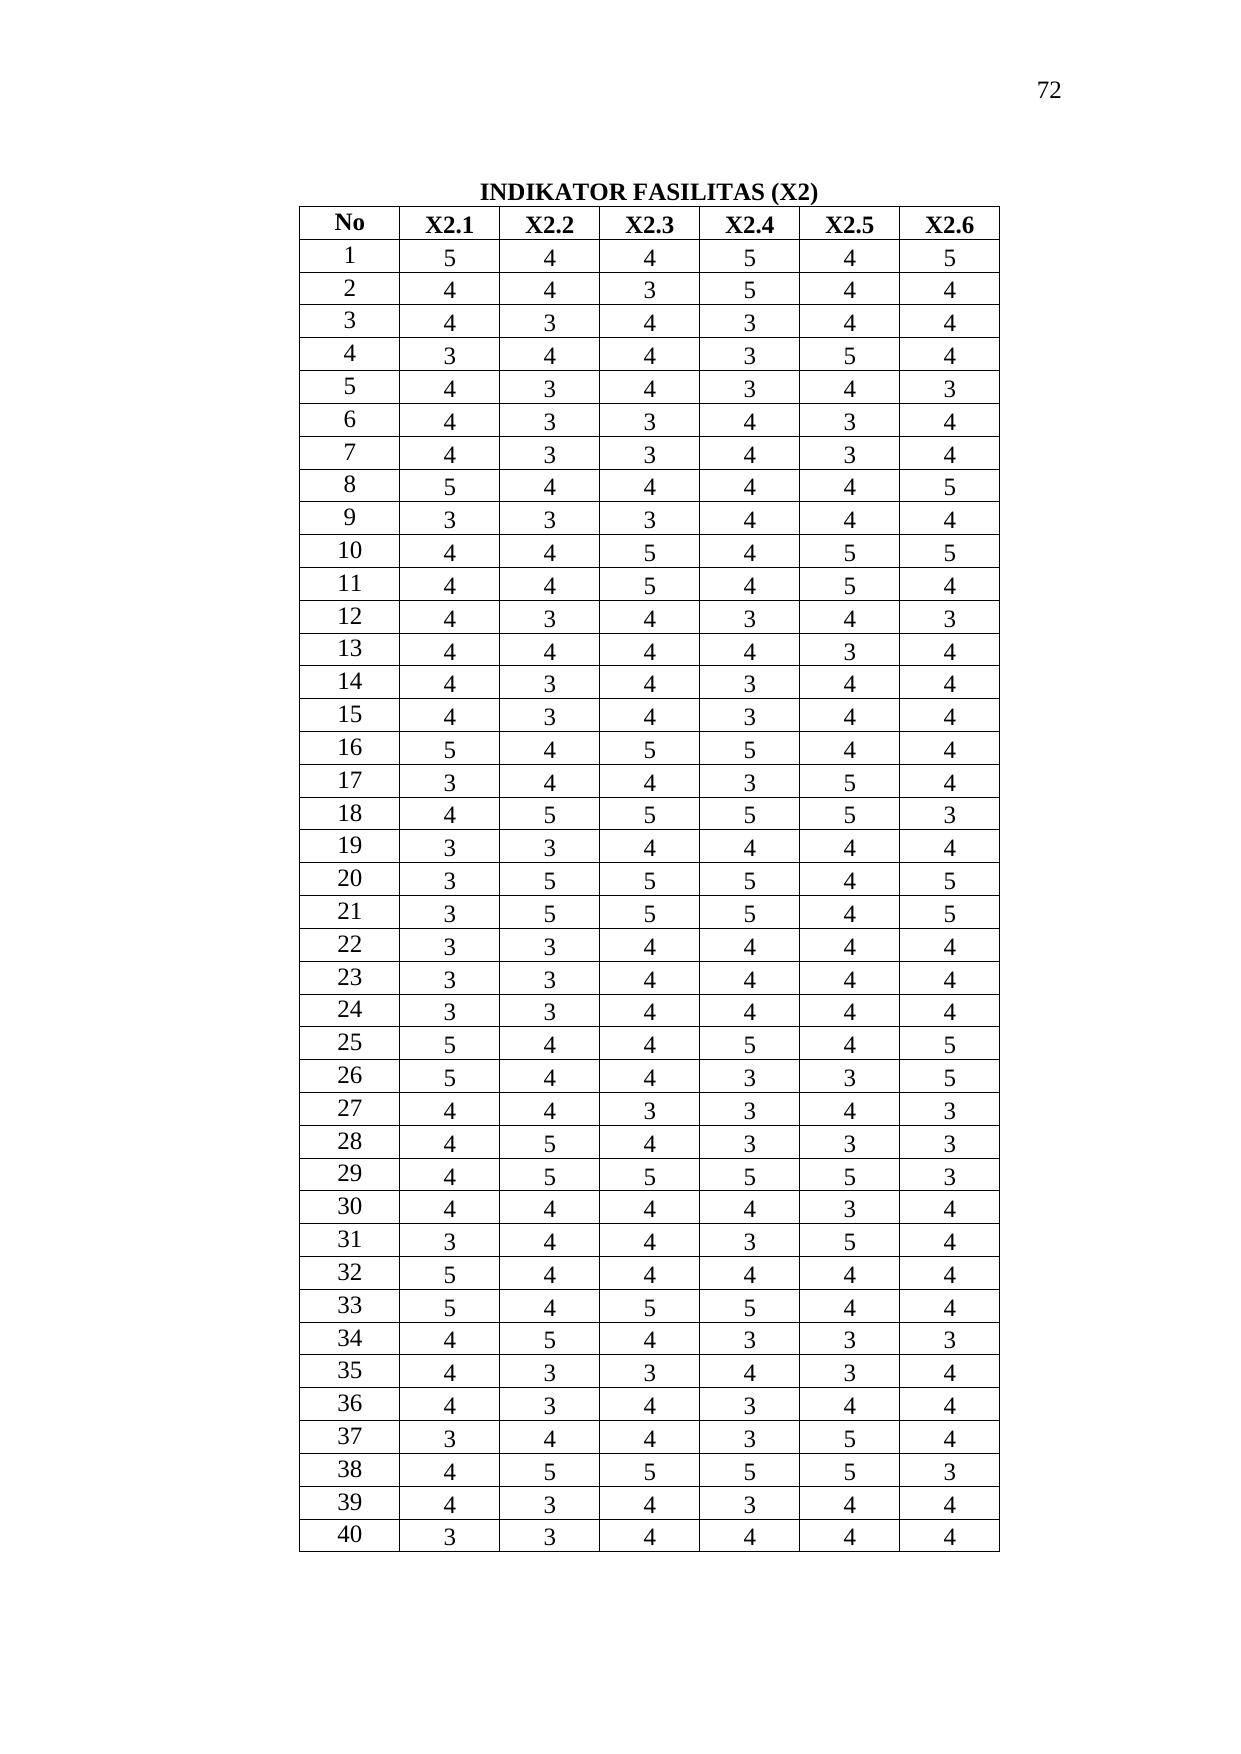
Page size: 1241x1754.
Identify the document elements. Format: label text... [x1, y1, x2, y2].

table_cell 3 [400, 1421, 499, 1453]
table_cell 3 [500, 437, 599, 468]
table_cell 5 [800, 765, 899, 797]
table_cell 4 [800, 502, 899, 534]
table_cell 4 [600, 1257, 699, 1289]
table_cell 36 [300, 1388, 399, 1420]
table_cell 4 [500, 338, 599, 370]
table_cell 4 [900, 1388, 999, 1420]
table_cell 27 [300, 1093, 399, 1125]
table_cell 4 [400, 1159, 499, 1190]
table_cell 4 [600, 1126, 699, 1157]
table_cell 4 [600, 338, 699, 370]
table_cell 5 [700, 732, 799, 764]
table_cell 4 [500, 1060, 599, 1092]
table_cell 24 [300, 995, 399, 1026]
table_cell 4 [500, 240, 599, 272]
table_header X2.6 [900, 207, 999, 239]
table_cell 4 [500, 1224, 599, 1256]
table_cell 1 [300, 240, 399, 272]
table_cell 4 [900, 338, 999, 370]
text INDIKATOR FASILITAS (X2) [236, 177, 1062, 206]
table_cell 35 [300, 1355, 399, 1387]
table_cell 4 [900, 1355, 999, 1387]
table_cell 4 [900, 1224, 999, 1256]
table_cell 4 [900, 1191, 999, 1223]
table_cell 4 [800, 929, 899, 961]
table_cell 3 [700, 1421, 799, 1453]
table_cell 4 [500, 765, 599, 797]
table_cell 4 [900, 502, 999, 534]
table_cell 4 [400, 1323, 499, 1354]
table_cell 3 [400, 929, 499, 961]
table_cell 4 [300, 338, 399, 370]
table_cell 21 [300, 896, 399, 928]
table_cell 3 [500, 371, 599, 403]
table_cell 4 [800, 1290, 899, 1322]
table_cell 5 [600, 732, 699, 764]
table_cell 5 [500, 863, 599, 895]
table_cell 3 [800, 1060, 899, 1092]
table_cell 4 [400, 798, 499, 829]
table_cell 4 [700, 634, 799, 665]
table_cell 7 [300, 437, 399, 468]
table_cell 3 [500, 830, 599, 862]
table_cell 5 [500, 798, 599, 829]
table_cell 4 [700, 962, 799, 993]
table_cell 3 [600, 404, 699, 436]
table_cell 3 [500, 601, 599, 632]
table_cell 3 [900, 601, 999, 632]
table_cell 4 [500, 1290, 599, 1322]
table_cell 4 [400, 404, 499, 436]
table_cell 5 [800, 338, 899, 370]
table_cell 4 [600, 1388, 699, 1420]
table_cell 5 [400, 1290, 499, 1322]
table_cell 30 [300, 1191, 399, 1223]
table_cell 5 [700, 1159, 799, 1190]
table_cell 4 [600, 699, 699, 731]
table_cell 4 [700, 568, 799, 600]
table_cell 4 [800, 995, 899, 1026]
table_cell 4 [800, 1093, 899, 1125]
table_cell 13 [300, 634, 399, 665]
table_cell 5 [600, 1454, 699, 1486]
table_cell 4 [900, 404, 999, 436]
table_cell 4 [800, 1257, 899, 1289]
table_cell 4 [600, 666, 699, 698]
table_cell 4 [600, 240, 699, 272]
table_cell 37 [300, 1421, 399, 1453]
table_cell 4 [400, 1454, 499, 1486]
table_cell 3 [500, 929, 599, 961]
table_cell 4 [800, 601, 899, 632]
table_cell 4 [800, 470, 899, 501]
table_cell 28 [300, 1126, 399, 1157]
table_cell 3 [500, 699, 599, 731]
table_cell 5 [500, 896, 599, 928]
table_cell 4 [700, 929, 799, 961]
table_cell 4 [600, 765, 699, 797]
table_cell 4 [700, 535, 799, 567]
table_cell 4 [400, 1191, 499, 1223]
table_cell 5 [500, 1126, 599, 1157]
table_cell 4 [900, 929, 999, 961]
table_cell 3 [800, 1355, 899, 1387]
table_cell 5 [700, 1454, 799, 1486]
table_cell 3 [900, 1126, 999, 1157]
table_cell 3 [400, 765, 499, 797]
table_cell 4 [800, 699, 899, 731]
table_cell 3 [600, 1093, 699, 1125]
table_cell 9 [300, 502, 399, 534]
table_cell 32 [300, 1257, 399, 1289]
table_cell 4 [700, 470, 799, 501]
table_cell 4 [500, 1027, 599, 1059]
table_cell 3 [500, 1355, 599, 1387]
table_cell 3 [700, 1224, 799, 1256]
table_cell 5 [800, 798, 899, 829]
table_cell 4 [600, 601, 699, 632]
table_cell 4 [800, 666, 899, 698]
table_cell 4 [600, 634, 699, 665]
table_cell 5 [400, 1060, 499, 1092]
table_header X2.4 [700, 207, 799, 239]
table_cell 3 [800, 1191, 899, 1223]
table_cell 5 [900, 1060, 999, 1092]
table_cell 5 [400, 1257, 499, 1289]
table_cell 4 [400, 273, 499, 304]
table_cell 4 [800, 830, 899, 862]
table_cell 4 [900, 437, 999, 468]
table_cell 5 [700, 863, 799, 895]
table_cell 5 [800, 535, 899, 567]
table_cell 26 [300, 1060, 399, 1092]
table_cell 3 [700, 338, 799, 370]
table_cell 3 [800, 437, 899, 468]
table_cell 5 [600, 896, 699, 928]
table_cell 3 [600, 437, 699, 468]
table_cell 5 [600, 1290, 699, 1322]
table_cell 3 [700, 1487, 799, 1518]
table_cell 5 [800, 1454, 899, 1486]
table_cell 4 [700, 437, 799, 468]
table_cell 4 [700, 830, 799, 862]
table_cell 4 [800, 1027, 899, 1059]
table_cell 5 [400, 1027, 499, 1059]
table_cell 4 [500, 470, 599, 501]
table_cell 4 [600, 1323, 699, 1354]
table_cell 3 [800, 404, 899, 436]
table_cell 11 [300, 568, 399, 600]
table_cell 5 [800, 1421, 899, 1453]
table_cell 4 [400, 634, 499, 665]
table_header X2.5 [800, 207, 899, 239]
table_cell 25 [300, 1027, 399, 1059]
table_cell 3 [900, 1323, 999, 1354]
table_cell 4 [500, 273, 599, 304]
table_cell 3 [500, 1388, 599, 1420]
table_cell 3 [700, 305, 799, 337]
table_cell 3 [700, 1093, 799, 1125]
table_cell 5 [800, 1224, 899, 1256]
table_cell 5 [500, 1323, 599, 1354]
table_cell 3 [600, 1355, 699, 1387]
table_cell 4 [500, 1093, 599, 1125]
table_cell 4 [600, 1421, 699, 1453]
table_cell 4 [400, 1126, 499, 1157]
table_cell 4 [400, 437, 499, 468]
table_cell 4 [600, 371, 699, 403]
table_cell 3 [700, 1323, 799, 1354]
table_cell 4 [700, 404, 799, 436]
table_cell 3 [800, 634, 899, 665]
table_cell 5 [600, 535, 699, 567]
table_cell 3 [500, 995, 599, 1026]
table_cell 4 [600, 470, 699, 501]
table_cell 6 [300, 404, 399, 436]
table_cell 4 [700, 502, 799, 534]
table_cell 4 [800, 273, 899, 304]
table_cell 4 [700, 1520, 799, 1551]
table_cell 5 [700, 1027, 799, 1059]
table_cell 3 [400, 1520, 499, 1551]
table_cell 10 [300, 535, 399, 567]
table_cell 4 [400, 666, 499, 698]
table_cell 4 [900, 305, 999, 337]
table_cell 4 [600, 1027, 699, 1059]
table_cell 4 [500, 535, 599, 567]
table_cell 4 [900, 1520, 999, 1551]
table_cell 5 [900, 240, 999, 272]
table_cell 5 [400, 470, 499, 501]
table_cell 5 [700, 240, 799, 272]
table_cell 4 [600, 1487, 699, 1518]
table_cell 20 [300, 863, 399, 895]
table_cell 3 [400, 1224, 499, 1256]
table_cell 29 [300, 1159, 399, 1190]
table_cell 4 [900, 1257, 999, 1289]
table_cell 3 [900, 371, 999, 403]
table_cell 2 [300, 273, 399, 304]
table_cell 4 [900, 732, 999, 764]
table_cell 3 [900, 1159, 999, 1190]
table_cell 23 [300, 962, 399, 993]
table_cell 4 [700, 1355, 799, 1387]
table_cell 5 [800, 568, 899, 600]
table_cell 3 [500, 1520, 599, 1551]
table_cell 3 [300, 305, 399, 337]
table_cell 4 [800, 896, 899, 928]
table_cell 33 [300, 1290, 399, 1322]
table_cell 4 [800, 371, 899, 403]
table_cell 3 [500, 502, 599, 534]
table_cell 3 [400, 502, 499, 534]
table_cell 4 [800, 1520, 899, 1551]
table_cell 4 [800, 962, 899, 993]
table_header X2.2 [500, 207, 599, 239]
table_cell 5 [900, 1027, 999, 1059]
table_cell 15 [300, 699, 399, 731]
table_cell 3 [400, 863, 499, 895]
table_cell 4 [900, 273, 999, 304]
table_cell 4 [800, 305, 899, 337]
table_cell 5 [900, 863, 999, 895]
table_cell 4 [800, 732, 899, 764]
table_cell 5 [400, 240, 499, 272]
table_cell 5 [700, 798, 799, 829]
table_cell 3 [900, 1454, 999, 1486]
table_cell 4 [900, 666, 999, 698]
table_cell 39 [300, 1487, 399, 1518]
table_cell 3 [700, 1388, 799, 1420]
table_cell 4 [400, 1093, 499, 1125]
table_cell 4 [600, 1060, 699, 1092]
table_cell 3 [500, 962, 599, 993]
table_cell 5 [700, 273, 799, 304]
table_cell 4 [600, 1520, 699, 1551]
table_cell 5 [700, 1290, 799, 1322]
table_cell 4 [900, 634, 999, 665]
table_cell 17 [300, 765, 399, 797]
table_header X2.3 [600, 207, 699, 239]
table_cell 4 [600, 929, 699, 961]
table_cell 3 [900, 1093, 999, 1125]
table_cell 3 [400, 830, 499, 862]
table_cell 3 [500, 305, 599, 337]
table_cell 12 [300, 601, 399, 632]
table_cell 5 [400, 732, 499, 764]
table_cell 3 [700, 1126, 799, 1157]
table_cell 4 [600, 962, 699, 993]
table_cell 5 [300, 371, 399, 403]
table_cell 3 [700, 1060, 799, 1092]
table_cell 38 [300, 1454, 399, 1486]
table_cell 4 [600, 1224, 699, 1256]
table_cell 3 [400, 962, 499, 993]
table_cell 4 [500, 1421, 599, 1453]
table_cell 5 [900, 470, 999, 501]
table_cell 4 [700, 1191, 799, 1223]
table_cell 22 [300, 929, 399, 961]
table_cell 4 [700, 1257, 799, 1289]
table_cell 8 [300, 470, 399, 501]
table_cell 3 [700, 699, 799, 731]
table_cell 5 [600, 1159, 699, 1190]
table_cell 14 [300, 666, 399, 698]
table_cell 4 [400, 535, 499, 567]
table_cell 16 [300, 732, 399, 764]
table_cell 3 [400, 995, 499, 1026]
table_cell 5 [600, 798, 699, 829]
table_cell 18 [300, 798, 399, 829]
table_cell 5 [900, 535, 999, 567]
table_cell 4 [900, 1487, 999, 1518]
table_cell 3 [700, 601, 799, 632]
table_cell 4 [600, 1191, 699, 1223]
table_cell 5 [500, 1159, 599, 1190]
table_cell 5 [700, 896, 799, 928]
table_header No [300, 207, 399, 239]
table_cell 3 [800, 1126, 899, 1157]
table_cell 4 [400, 1388, 499, 1420]
table_cell 3 [400, 338, 499, 370]
table_cell 4 [900, 962, 999, 993]
table_header X2.1 [400, 207, 499, 239]
table_cell 4 [600, 995, 699, 1026]
table_cell 4 [900, 830, 999, 862]
table_cell 4 [800, 863, 899, 895]
table_cell 4 [400, 371, 499, 403]
table_cell 5 [600, 568, 699, 600]
table_cell 3 [500, 1487, 599, 1518]
table_cell 4 [800, 240, 899, 272]
table_cell 4 [900, 699, 999, 731]
table_cell 4 [500, 1257, 599, 1289]
table_cell 4 [900, 568, 999, 600]
table_cell 5 [800, 1159, 899, 1190]
table_cell 3 [600, 273, 699, 304]
table_cell 3 [700, 666, 799, 698]
table_cell 40 [300, 1520, 399, 1551]
table_cell 3 [500, 666, 599, 698]
table_cell 5 [500, 1454, 599, 1486]
table_cell 4 [800, 1388, 899, 1420]
table_cell 3 [900, 798, 999, 829]
table_cell 31 [300, 1224, 399, 1256]
table_cell 4 [500, 732, 599, 764]
table_cell 4 [900, 1290, 999, 1322]
table_cell 3 [600, 502, 699, 534]
table_cell 19 [300, 830, 399, 862]
table_cell 4 [800, 1487, 899, 1518]
table_cell 3 [700, 371, 799, 403]
table_cell 3 [800, 1323, 899, 1354]
table_cell 4 [600, 830, 699, 862]
table_cell 4 [900, 1421, 999, 1453]
table_cell 3 [500, 404, 599, 436]
table_cell 4 [500, 568, 599, 600]
table_cell 4 [600, 305, 699, 337]
table_cell 4 [900, 995, 999, 1026]
table_cell 4 [900, 765, 999, 797]
table_cell 4 [400, 1355, 499, 1387]
table_cell 4 [400, 305, 499, 337]
table_cell 5 [900, 896, 999, 928]
table_cell 5 [600, 863, 699, 895]
table_cell 4 [400, 1487, 499, 1518]
table_cell 4 [500, 634, 599, 665]
table_cell 3 [700, 765, 799, 797]
table_cell 4 [400, 601, 499, 632]
table_cell 4 [500, 1191, 599, 1223]
table_cell 4 [400, 699, 499, 731]
table_cell 3 [400, 896, 499, 928]
table_cell 34 [300, 1323, 399, 1354]
table_cell 4 [700, 995, 799, 1026]
table_cell 4 [400, 568, 499, 600]
